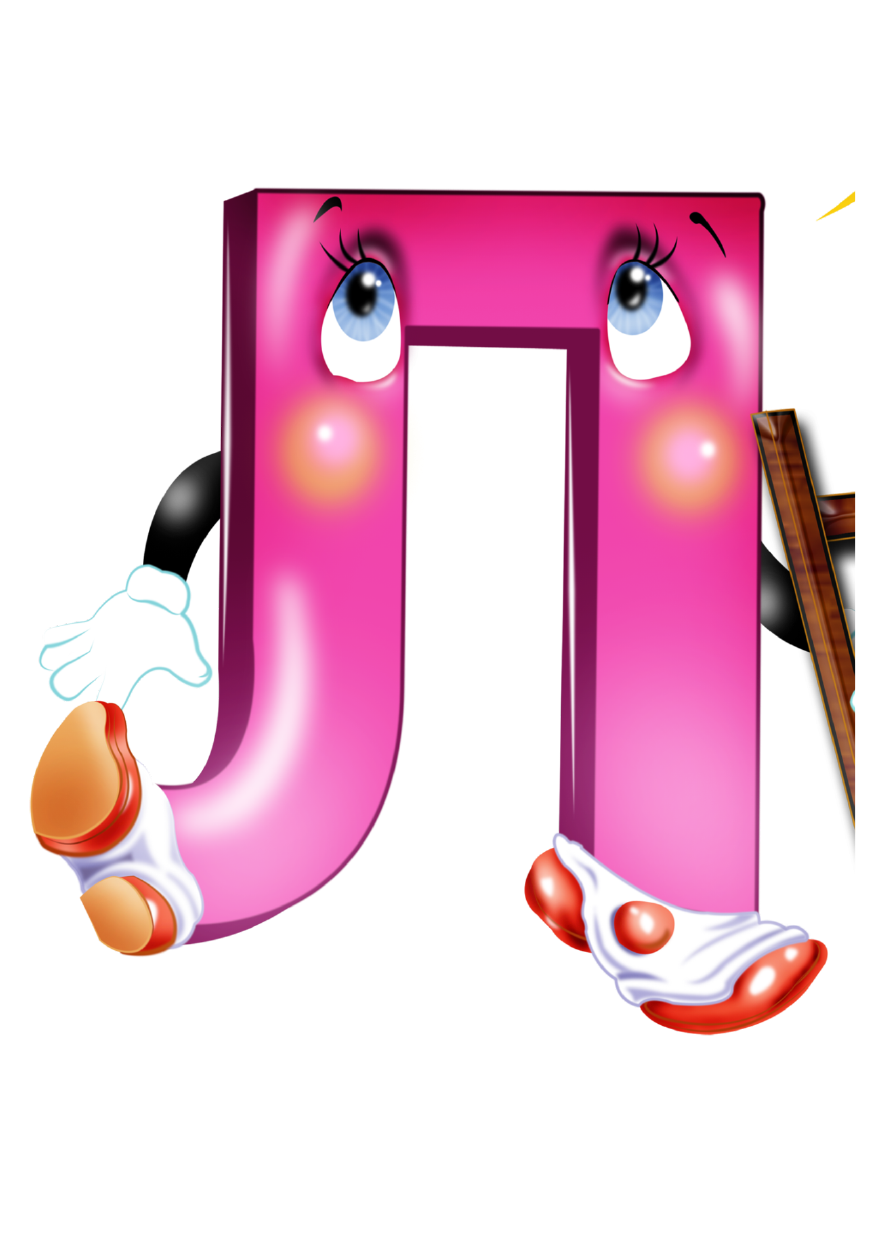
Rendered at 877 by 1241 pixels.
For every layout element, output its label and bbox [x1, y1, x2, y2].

picture [17, 123, 855, 1050]
